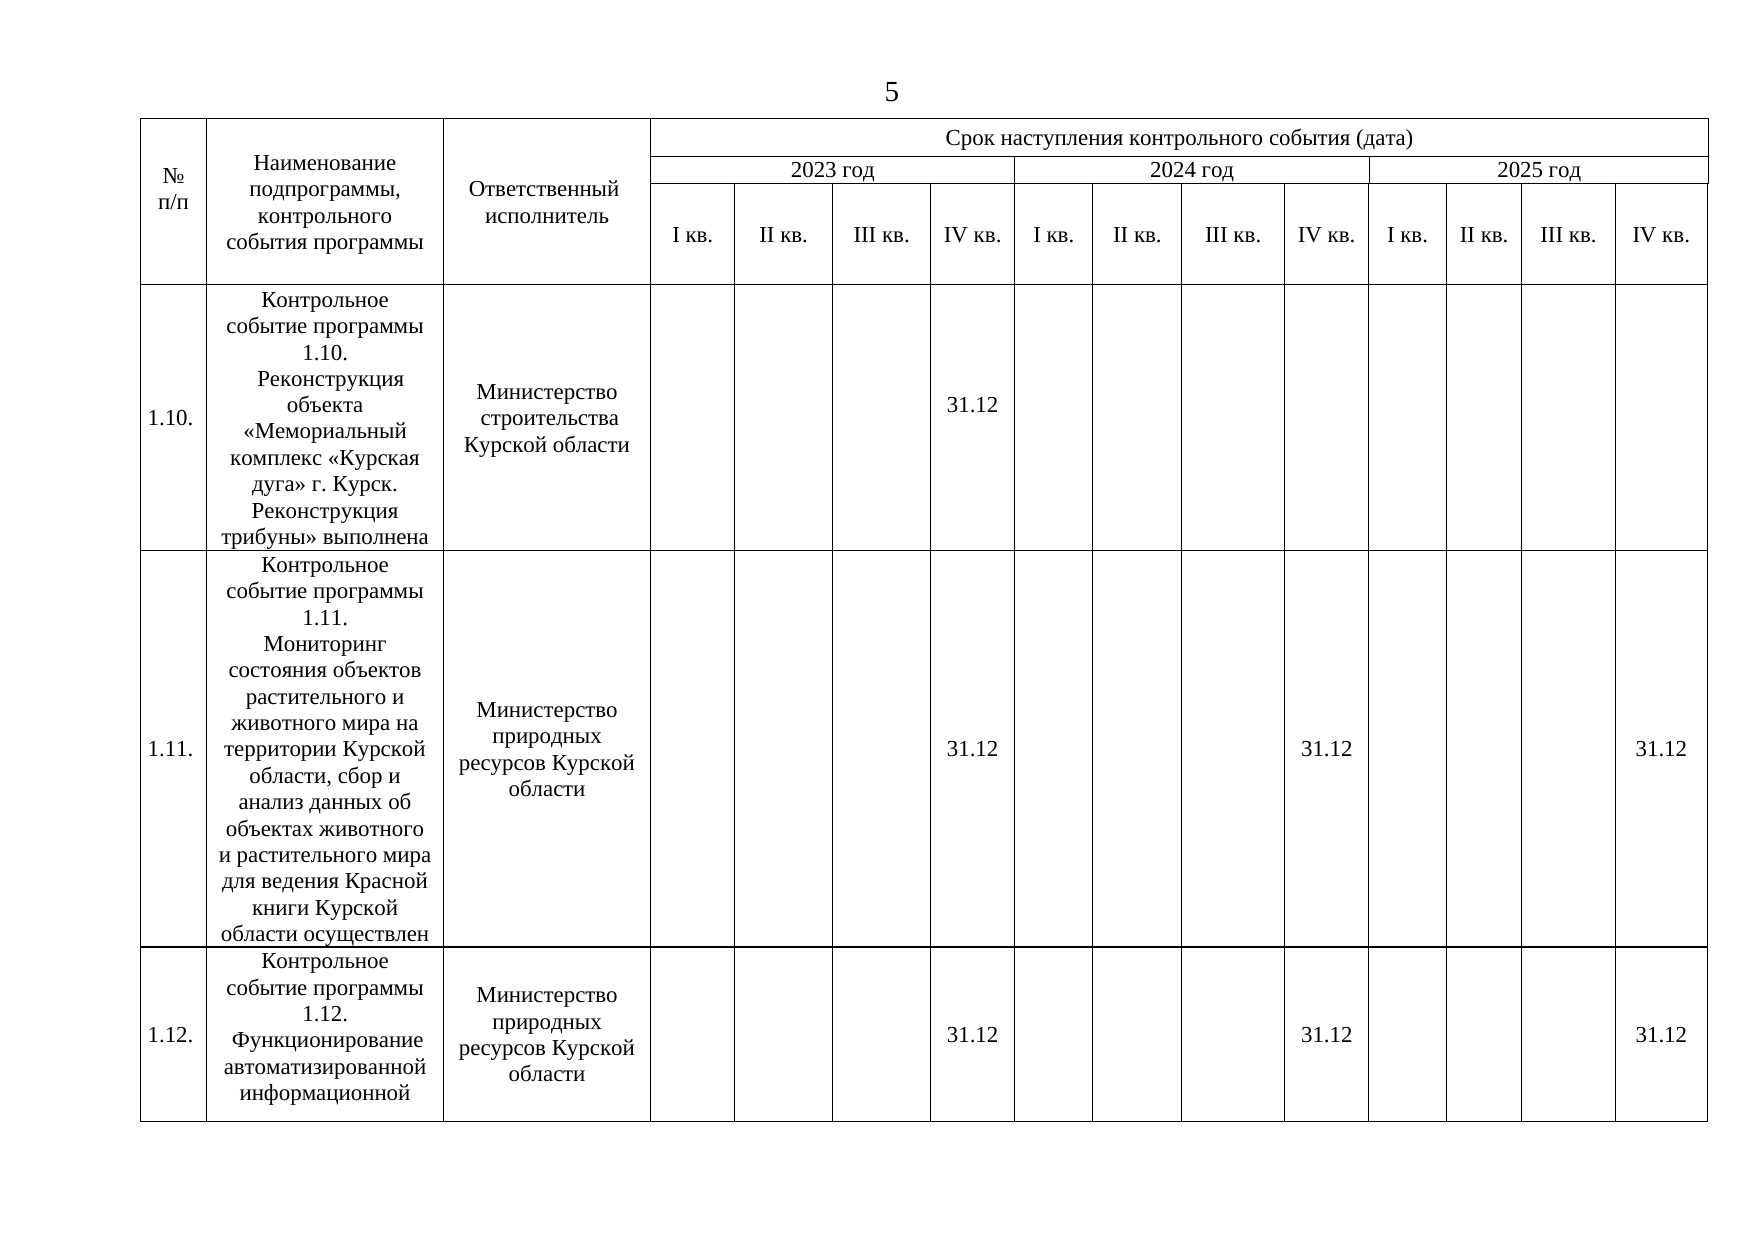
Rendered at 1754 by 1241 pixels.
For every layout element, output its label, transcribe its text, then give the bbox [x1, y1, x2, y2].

table_cell [735, 948, 832, 1121]
table_cell I кв. [1369, 184, 1446, 284]
table_cell Министерство природных ресурсов Курской области [444, 948, 650, 1121]
table_cell [1285, 285, 1368, 550]
table_cell II кв. [1447, 184, 1521, 284]
table_cell [651, 551, 734, 946]
table_cell IV кв. [1616, 184, 1707, 284]
table_cell [1015, 285, 1092, 550]
table_cell [1369, 948, 1446, 1121]
table_cell 31.12 [931, 948, 1014, 1121]
table_cell 2025 год [1370, 157, 1708, 183]
table_cell 1.11. [141, 551, 206, 946]
table_cell IV кв. [1285, 184, 1368, 284]
table_cell [1522, 551, 1615, 946]
table_cell II кв. [735, 184, 832, 284]
table_cell [833, 948, 930, 1121]
table_cell [1369, 285, 1446, 550]
table_cell [1182, 551, 1284, 946]
table_cell [1182, 285, 1284, 550]
table_cell [651, 285, 734, 550]
table_cell Контрольное событие программы 1.11. Мониторинг состояния объектов растительного и животного мира на территории Курской области, сбор и анализ данных об объектах животного и растительного мира для ведения Красной книги Курской области осуществлен [207, 551, 443, 946]
table_cell Контрольное событие программы 1.10. Реконструкция объекта «Мемориальный комплекс «Курская дуга» г. Курск. Реконструкция трибуны» выполнена [207, 285, 443, 550]
table_cell 31.12 [931, 285, 1014, 550]
table_cell 31.12 [1285, 948, 1368, 1121]
table_cell III кв. [1182, 184, 1284, 284]
table_cell [1093, 948, 1181, 1121]
table_cell [1182, 948, 1284, 1121]
table_cell [735, 551, 832, 946]
table_cell Министерство природных ресурсов Курской области [444, 551, 650, 946]
table_cell 2024 год [1015, 157, 1369, 183]
table_cell III кв. [1522, 184, 1615, 284]
table_cell [1447, 285, 1521, 550]
table_header № п/п [141, 119, 206, 284]
table_cell [1015, 948, 1092, 1121]
table_cell [1522, 285, 1615, 550]
table_cell [1369, 551, 1446, 946]
table_cell [833, 285, 930, 550]
table_cell 2023 год [651, 157, 1014, 183]
table_cell 1.10. [141, 285, 206, 550]
table_cell [833, 551, 930, 946]
table_cell 1.12. [141, 948, 206, 1121]
table_cell I кв. [1015, 184, 1092, 284]
table_cell 31.12 [1285, 551, 1368, 946]
table_cell 31.12 [1616, 948, 1707, 1121]
table_cell [1616, 285, 1707, 550]
table_cell I кв. [651, 184, 734, 284]
table_cell [1522, 948, 1615, 1121]
table_header Срок наступления контрольного события (дата) [651, 119, 1708, 156]
table_cell Министерство строительства Курской области [444, 285, 650, 550]
table_cell [651, 948, 734, 1121]
table_cell 31.12 [1616, 551, 1707, 946]
table_cell 31.12 [931, 551, 1014, 946]
table_cell [1447, 948, 1521, 1121]
table_header Наименование подпрограммы, контрольного события программы [207, 119, 443, 284]
table_cell [1015, 551, 1092, 946]
table_cell [1093, 551, 1181, 946]
table_cell III кв. [833, 184, 930, 284]
table_cell [1093, 285, 1181, 550]
table_cell IV кв. [931, 184, 1014, 284]
table_cell [1447, 551, 1521, 946]
table_cell [735, 285, 832, 550]
table_header Ответственный исполнитель [444, 119, 650, 284]
table_cell II кв. [1093, 184, 1181, 284]
